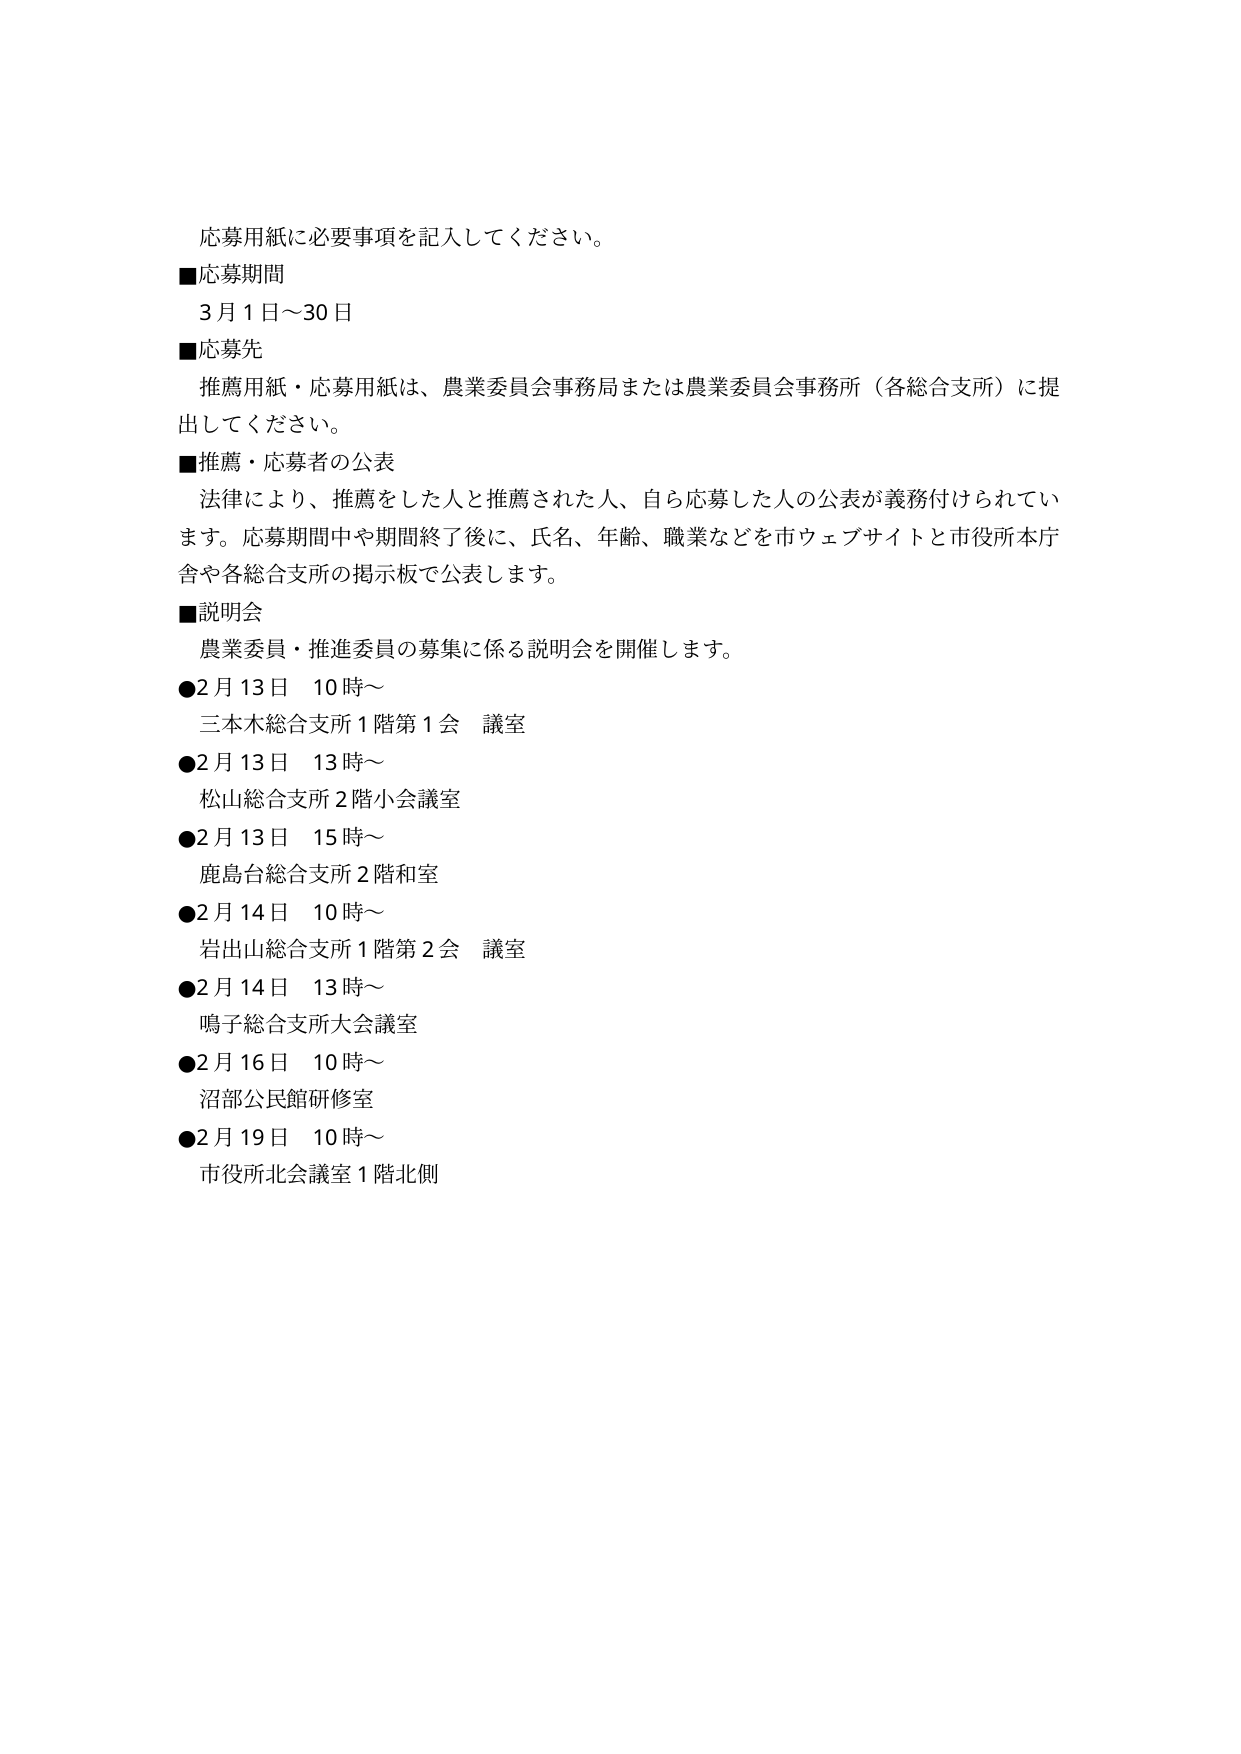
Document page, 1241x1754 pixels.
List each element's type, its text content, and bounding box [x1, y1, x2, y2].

text ■応募先 [177, 329, 1063, 367]
text 沼部公民館研修室 [177, 1079, 1063, 1117]
text ■推薦・応募者の公表 [177, 442, 1063, 479]
text 松山総合支所2階小会議室 [177, 779, 1063, 817]
text 鳴子総合支所大会議室 [177, 1004, 1063, 1042]
text 3月1日～30日 [177, 292, 1063, 329]
text ●2月13日 15時～ [177, 817, 1063, 854]
text 農業委員・推進委員の募集に係る説明会を開催します。 [177, 629, 1063, 667]
text 岩出山総合支所1階第2会 議室 [177, 929, 1063, 967]
text ■説明会 [177, 592, 1063, 629]
text 鹿島台総合支所2階和室 [177, 854, 1063, 892]
text 推薦用紙・応募用紙は、農業委員会事務局または農業委員会事務所（各総合支所）に提出してください。 [177, 367, 1063, 442]
text ■応募期間 [177, 254, 1063, 292]
text ●2月16日 10時～ [177, 1042, 1063, 1079]
text ●2月14日 13時～ [177, 967, 1063, 1004]
text ●2月19日 10時～ [177, 1117, 1063, 1154]
text ●2月14日 10時～ [177, 892, 1063, 929]
text 応募用紙に必要事項を記入してください。 [177, 217, 1063, 254]
text 市役所北会議室1階北側 [177, 1154, 1063, 1192]
text 三本木総合支所1階第1会 議室 [177, 704, 1063, 742]
text 法律により、推薦をした人と推薦された人、自ら応募した人の公表が義務付けられています。応募期間中や期間終了後に、氏名、年齢、職業などを市ウェブサイトと市役所本庁舎や各総合支所の掲示板で公表します。 [177, 479, 1063, 592]
text ●2月13日 13時～ [177, 742, 1063, 779]
text ●2月13日 10時～ [177, 667, 1063, 704]
